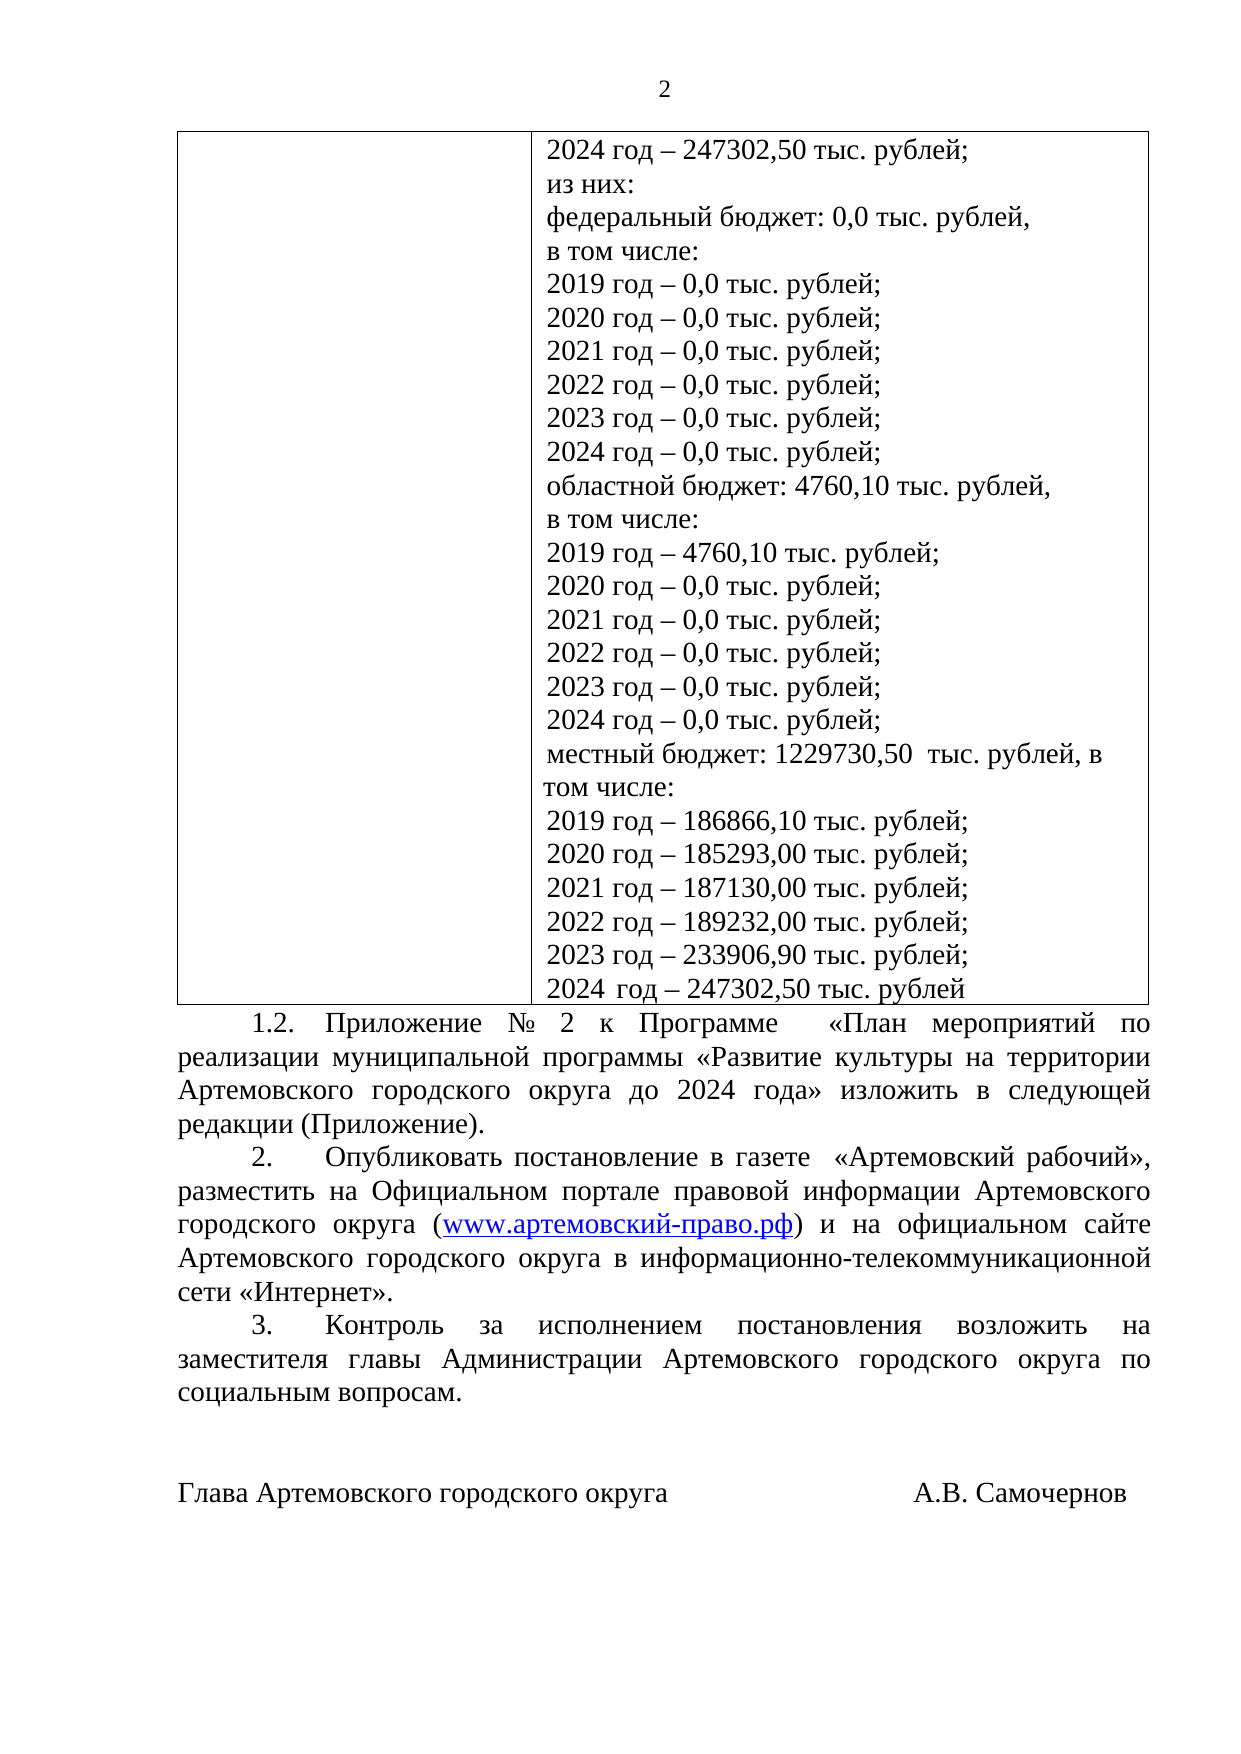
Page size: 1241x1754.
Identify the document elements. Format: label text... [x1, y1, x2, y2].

list Приложение № 2 к Программе «План мероприятий по реализации муниципальной программы «Развитие культуры на территории Артемовского городского округа до 2024 года» изложить в следующей редакции (Приложение). [177, 1005, 1152, 1139]
list Опубликовать постановление в газете «Артемовский рабочий», разместить на Официальном портале правовой информации Артемовского городского округа (www.артемовский-право.рф) и на официальном сайте Артемовского городского округа в информационно-телекоммуникационной сети «Интернет». [177, 1139, 1152, 1307]
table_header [178, 132, 531, 1004]
list Контроль за исполнением постановления возложить на заместителя главы Администрации Артемовского городского округа по социальным вопросам. [177, 1307, 1152, 1408]
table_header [532, 132, 1148, 1004]
text Глава Артемовского городского округа А.В. Самочернов [177, 1475, 1152, 1508]
